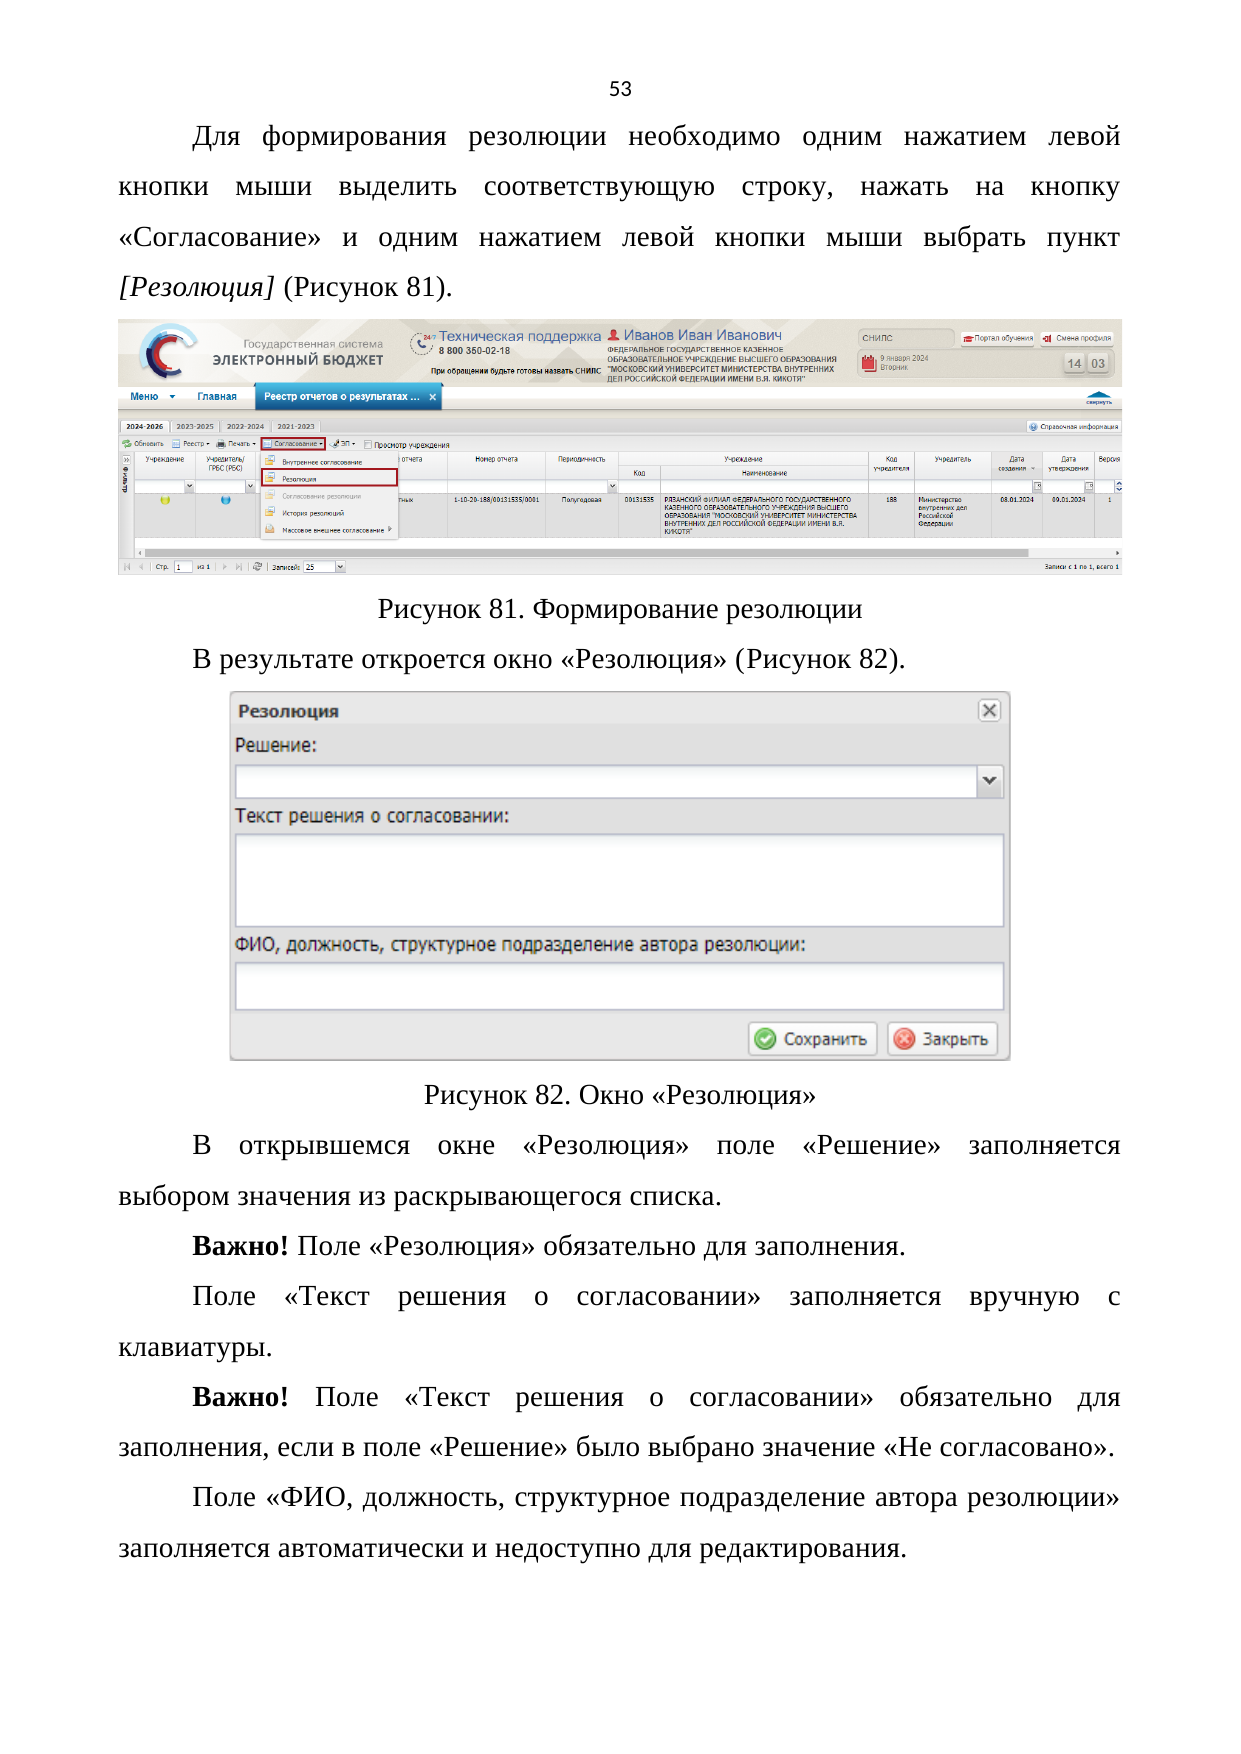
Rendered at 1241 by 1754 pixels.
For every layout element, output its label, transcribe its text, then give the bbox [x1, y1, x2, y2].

text Поле «ФИО, должность, структурное подразделение автора резолюции» заполняется автоматически и недоступно для редактирования. [118, 1479, 1122, 1563]
text В открывшемся окне «Резолюция» поле «Решение» заполняется выбором значения из раскрывающегося списка. [118, 1127, 1122, 1211]
text Важно! Поле «Текст решения о согласовании» обязательно для заполнения, если в поле «Решение» было выбрано значение «Не согласовано». [118, 1379, 1122, 1463]
text Важно! Поле «Резолюция» обязательно для заполнения. [118, 1228, 1122, 1262]
picture [118, 319, 1123, 575]
picture [229, 691, 1011, 1061]
text Рисунок 82. Окно «Резолюция» [118, 1077, 1122, 1111]
text Рисунок 81. Формирование резолюции [118, 591, 1122, 624]
text В результате откроется окно «Резолюция» (Рисунок 82). [118, 641, 1122, 675]
text Поле «Текст решения о согласовании» заполняется вручную с клавиатуры. [118, 1278, 1122, 1362]
text Для формирования резолюции необходимо одним нажатием левой кнопки мыши выделить соответствующую строку, нажать на кнопку «Согласование» и одним нажатием левой кнопки мыши выбрать пункт [Резолюция] (Рисунок 81). [118, 118, 1122, 303]
